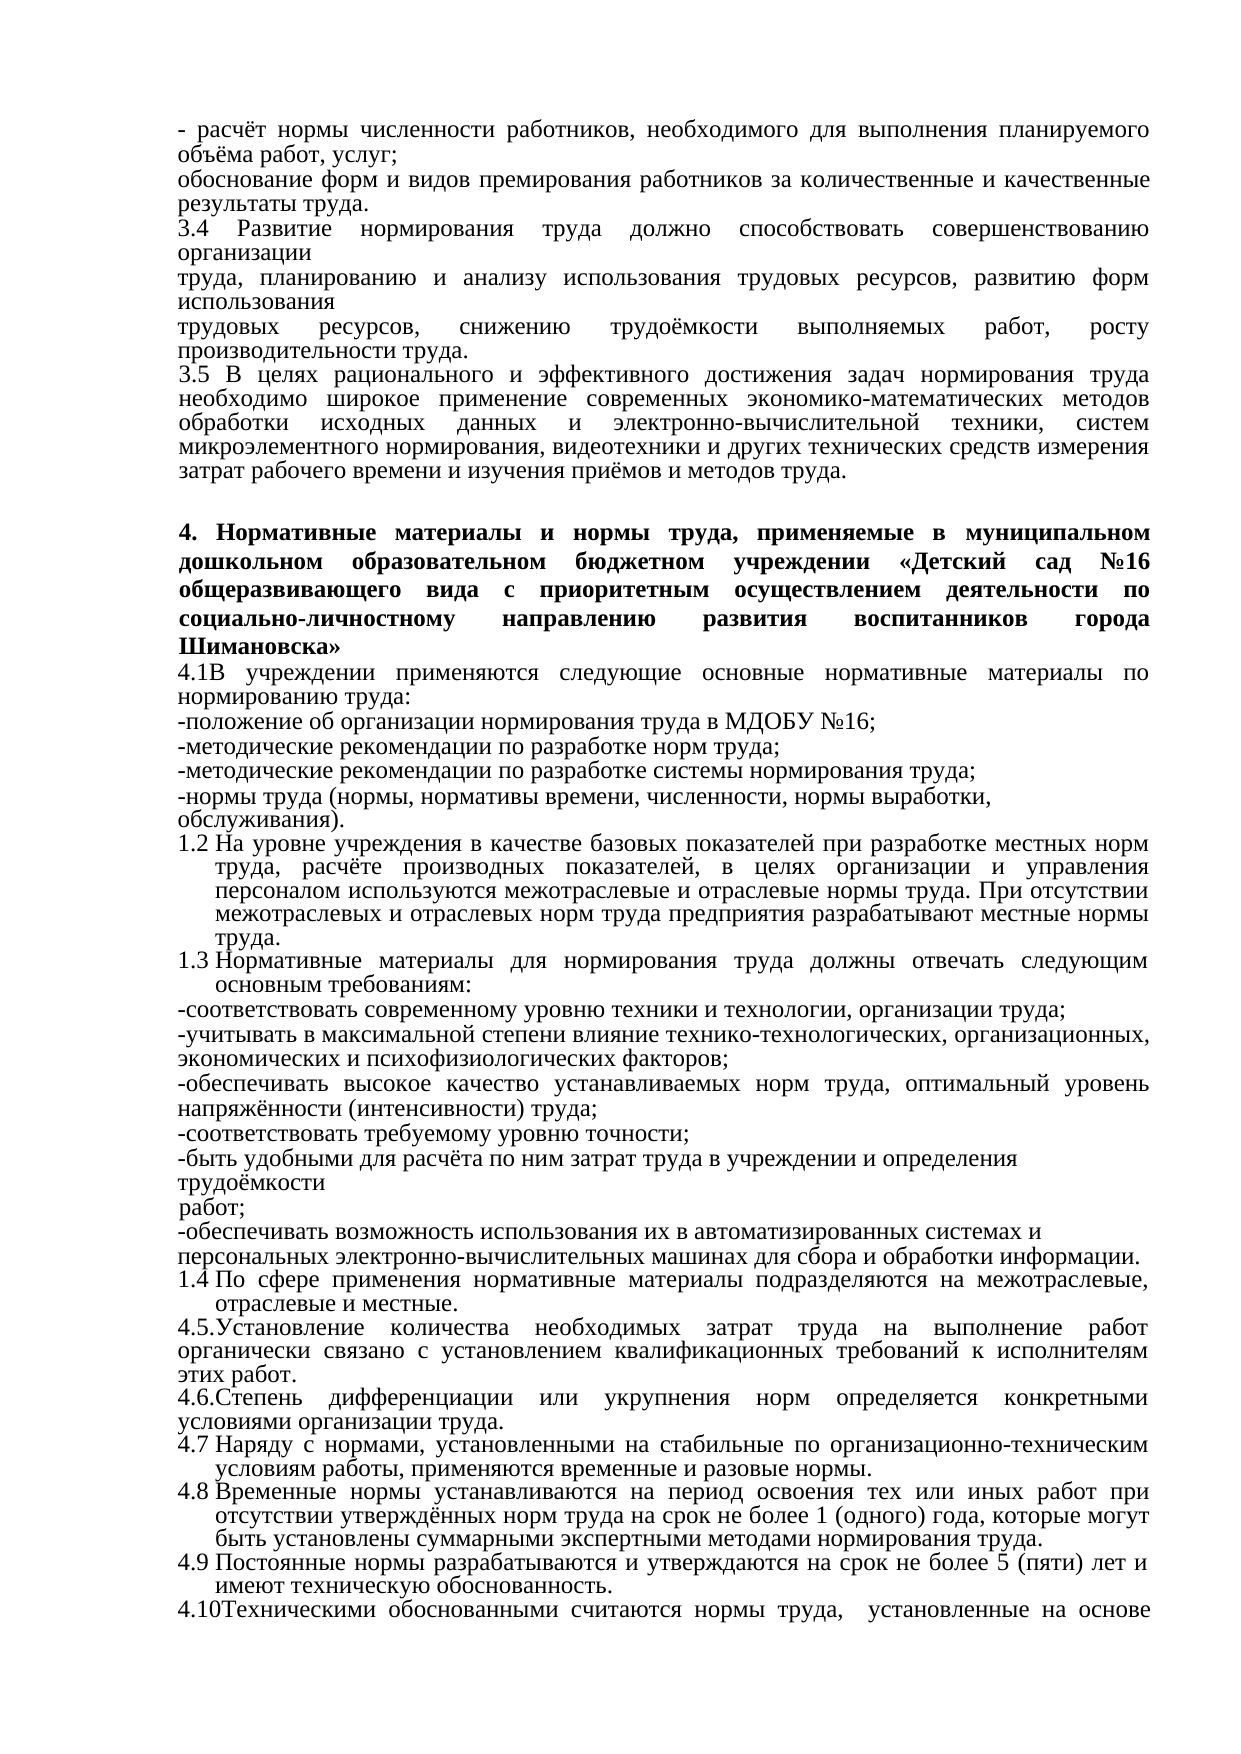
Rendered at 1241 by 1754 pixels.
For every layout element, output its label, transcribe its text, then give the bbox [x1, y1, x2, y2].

text 4.1В учреждении применяются следующие основные нормативные материалы по нормированию труда: [177, 660, 1150, 709]
text -обеспечивать высокое качество устанавливаемых норм труда, оптимальный уровень напряжённости (интенсивности) труда; [177, 1072, 1151, 1121]
list Нормативные материалы для нормирования труда должны отвечать следующим основным требованиям: [177, 950, 1149, 997]
text 3.4 Развитие нормирования труда должно способствовать совершенствованию организации труда, планированию и анализу использования трудовых ресурсов, развитию форм использования трудовых ресурсов, снижению трудоёмкости выполняемых работ, росту производительности труда. [177, 217, 1150, 363]
text -соответствовать современному уровню техники и технологии, организации труда; [177, 998, 1152, 1022]
text -обеспечивать возможность использования их в автоматизированных системах и персональных электронно-вычислительных машинах для сбора и обработки информации. [177, 1220, 1152, 1269]
list На уровне учреждения в качестве базовых показателей при разработке местных норм труда, расчёте производных показателей, в целях организации и управления персоналом используются межотраслевые и отраслевые нормы труда. При отсутствии межотраслевых и отраслевых норм труда предприятия разрабатывают местные нормы труда. [177, 832, 1150, 950]
list По сфере применения нормативные материалы подразделяются на межотраслевые, отраслевые и местные. [177, 1269, 1149, 1316]
text -методические рекомендации по разработке системы нормирования труда; [177, 759, 1152, 784]
text -положение об организации нормирования труда в МДОБУ №16; [177, 710, 1150, 734]
list Наряду с нормами, установленными на стабильные по организационно-техническим условиям работы, применяются временные и разовые нормы. [177, 1434, 1149, 1481]
text -методические рекомендации по разработке норм труда; [177, 735, 1152, 759]
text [177, 1599, 1152, 1622]
list Постоянные нормы разрабатываются и утверждаются на срок не более 5 (пяти) лет и имеют техническую обоснованность. [177, 1552, 1149, 1599]
text 4.5.Установление количества необходимых затрат труда на выполнение работ органически связано с установлением квалификационных требований к исполнителям этих работ. [177, 1316, 1149, 1387]
text 4.6.Степень дифференциации или укрупнения норм определяется конкретными условиями организации труда. [177, 1387, 1149, 1434]
text работ; [179, 1196, 1152, 1220]
text 3.5 В целях рационального и эффективного достижения задач нормирования труда необходимо широкое применение современных экономико-математических методов обработки исходных данных и электронно-вычислительной техники, систем микроэлементного нормирования, видеотехники и других технических средств измерения затрат рабочего времени и изучения приёмов и методов труда. [178, 363, 1150, 483]
text обоснование форм и видов премирования работников за количественные и качественные результаты труда. [177, 168, 1152, 217]
text 4. Нормативные материалы и нормы труда, применяемые в муниципальном дошкольном образовательном бюджетном учреждении «Детский сад №16 общеразвивающего вида с приоритетным осуществлением деятельности по социально-личностному направлению развития воспитанников города Шимановска» [179, 518, 1151, 660]
list Временные нормы устанавливаются на период освоения тех или иных работ при отсутствии утверждённых норм труда на срок не более 1 (одного) года, которые могут быть установлены суммарными экспертными методами нормирования труда. [177, 1481, 1150, 1552]
text -быть удобными для расчёта по ним затрат труда в учреждении и определения трудоёмкости [177, 1147, 1152, 1196]
text - расчёт нормы численности работников, необходимого для выполнения планируемого объёма работ, услуг; [177, 118, 1151, 167]
text -нормы труда (нормы, нормативы времени, численности, нормы выработки, обслуживания). [177, 785, 1152, 832]
text -учитывать в максимальной степени влияние технико-технологических, организационных, экономических и психофизиологических факторов; [177, 1023, 1151, 1072]
text -соответствовать требуемому уровню точности; [177, 1122, 1152, 1146]
